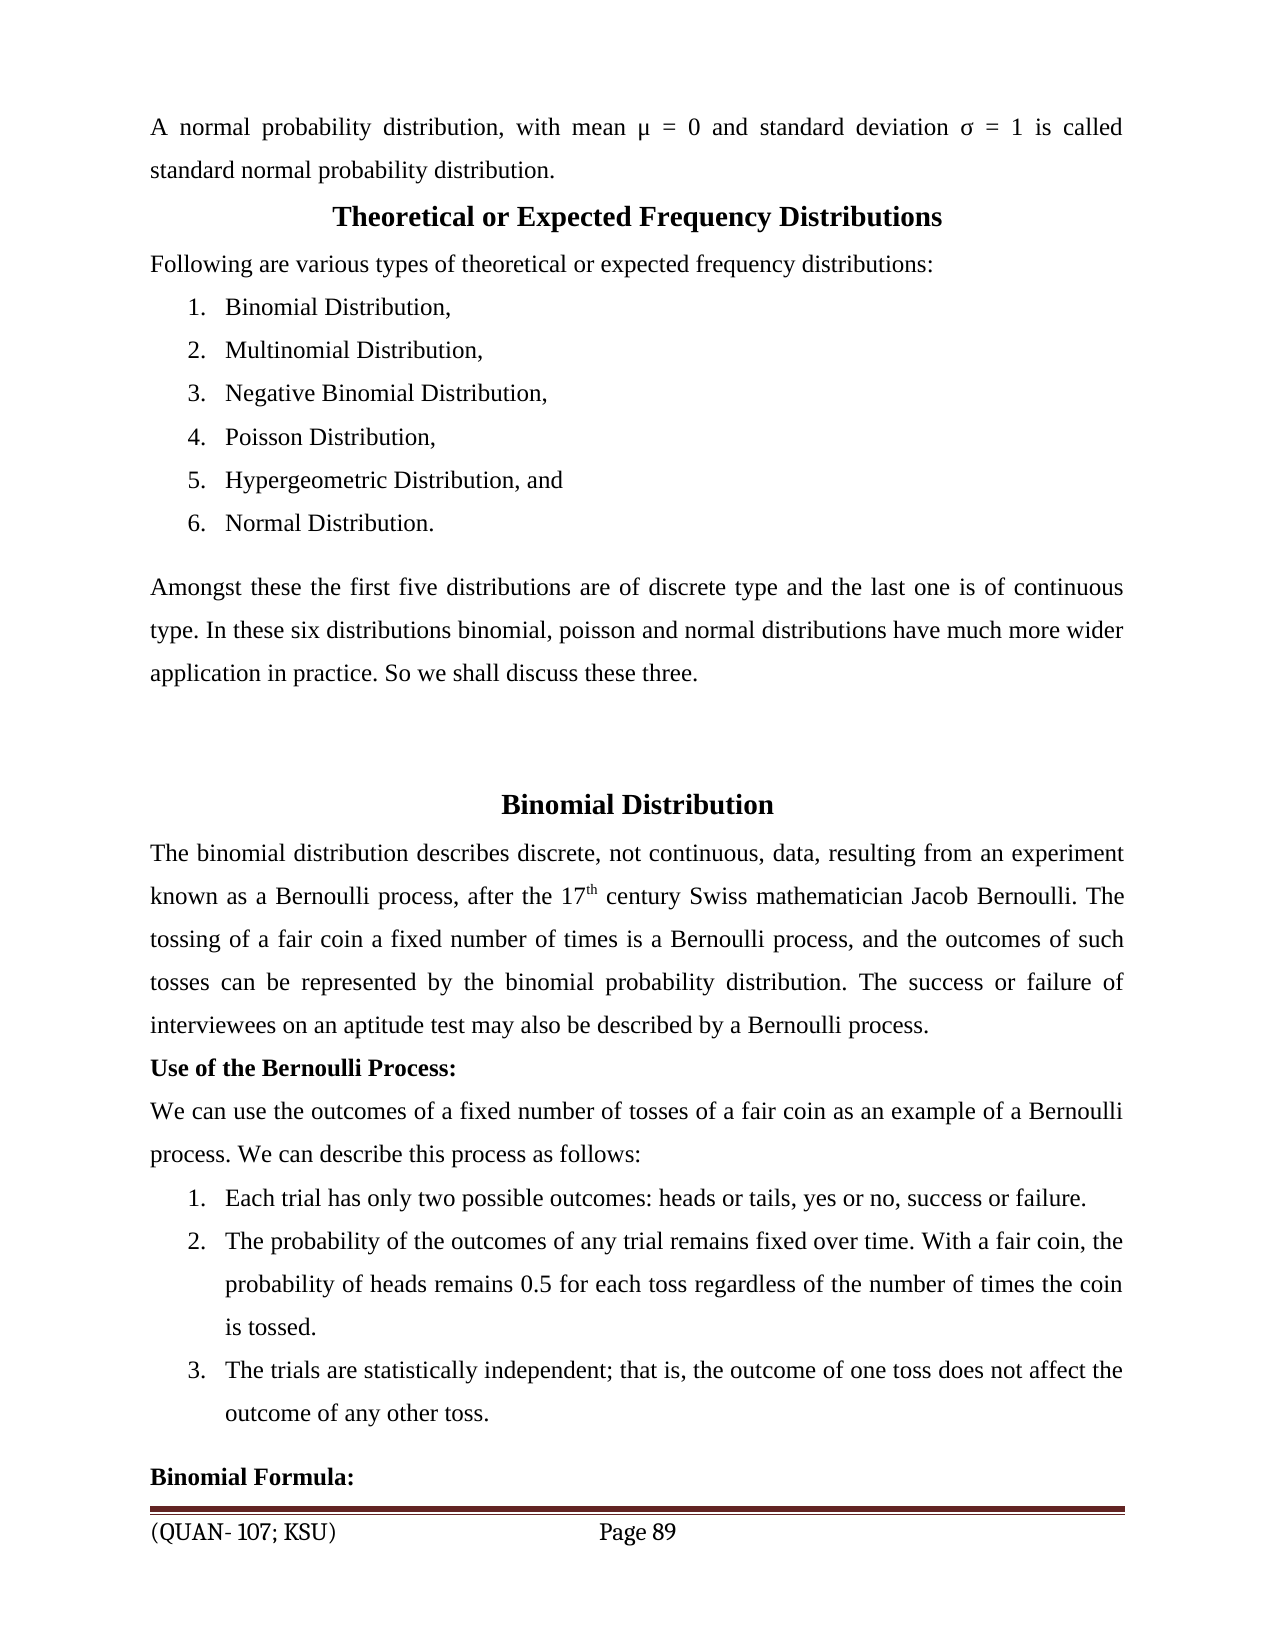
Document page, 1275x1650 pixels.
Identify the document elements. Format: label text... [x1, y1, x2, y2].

text The binomial distribution describes discrete, not continuous, data, resulting from an experiment known as a Bernoulli process, after the 17th century Swiss mathematician Jacob Bernoulli. The tossing of a fair coin a fixed number of times is a Bernoulli process, and the outcomes of such tosses can be represented by the binomial probability distribution. The success or failure of interviewees on an aptitude test may also be described by a Bernoulli process. [150, 838, 1125, 1039]
text Theoretical or Expected Frequency Distributions [150, 199, 1125, 232]
list Multinomial Distribution, [187, 335, 1125, 364]
text Amongst these the first five distributions are of discrete type and the last one is of continuous type. In these six distributions binomial, poisson and normal distributions have much more wider application in practice. So we shall discuss these three. [150, 572, 1125, 687]
list The trials are statistically independent; that is, the outcome of one toss does not affect the outcome of any other toss. [187, 1355, 1125, 1427]
list Binomial Distribution, [187, 292, 1125, 321]
list Poisson Distribution, [187, 422, 1125, 450]
list The probability of the outcomes of any trial remains fixed over time. With a fair coin, the probability of heads remains 0.5 for each toss regardless of the number of times the coin is tossed. [187, 1226, 1125, 1341]
list Each trial has only two possible outcomes: heads or tails, yes or no, success or failure. [187, 1183, 1125, 1211]
text Following are various types of theoretical or expected frequency distributions: [150, 249, 1125, 278]
list Negative Binomial Distribution, [187, 378, 1125, 407]
text A normal probability distribution, with mean μ = 0 and standard deviation σ = 1 is called standard normal probability distribution. [150, 112, 1125, 184]
text Binomial Distribution [150, 787, 1125, 821]
list Hypergeometric Distribution, and [187, 465, 1125, 493]
list Normal Distribution. [187, 508, 1125, 537]
text Use of the Bernoulli Process: [150, 1053, 1125, 1082]
text Binomial Formula: [150, 1462, 1125, 1491]
text We can use the outcomes of a fixed number of tosses of a fair coin as an example of a Bernoulli process. We can describe this process as follows: [150, 1096, 1125, 1168]
